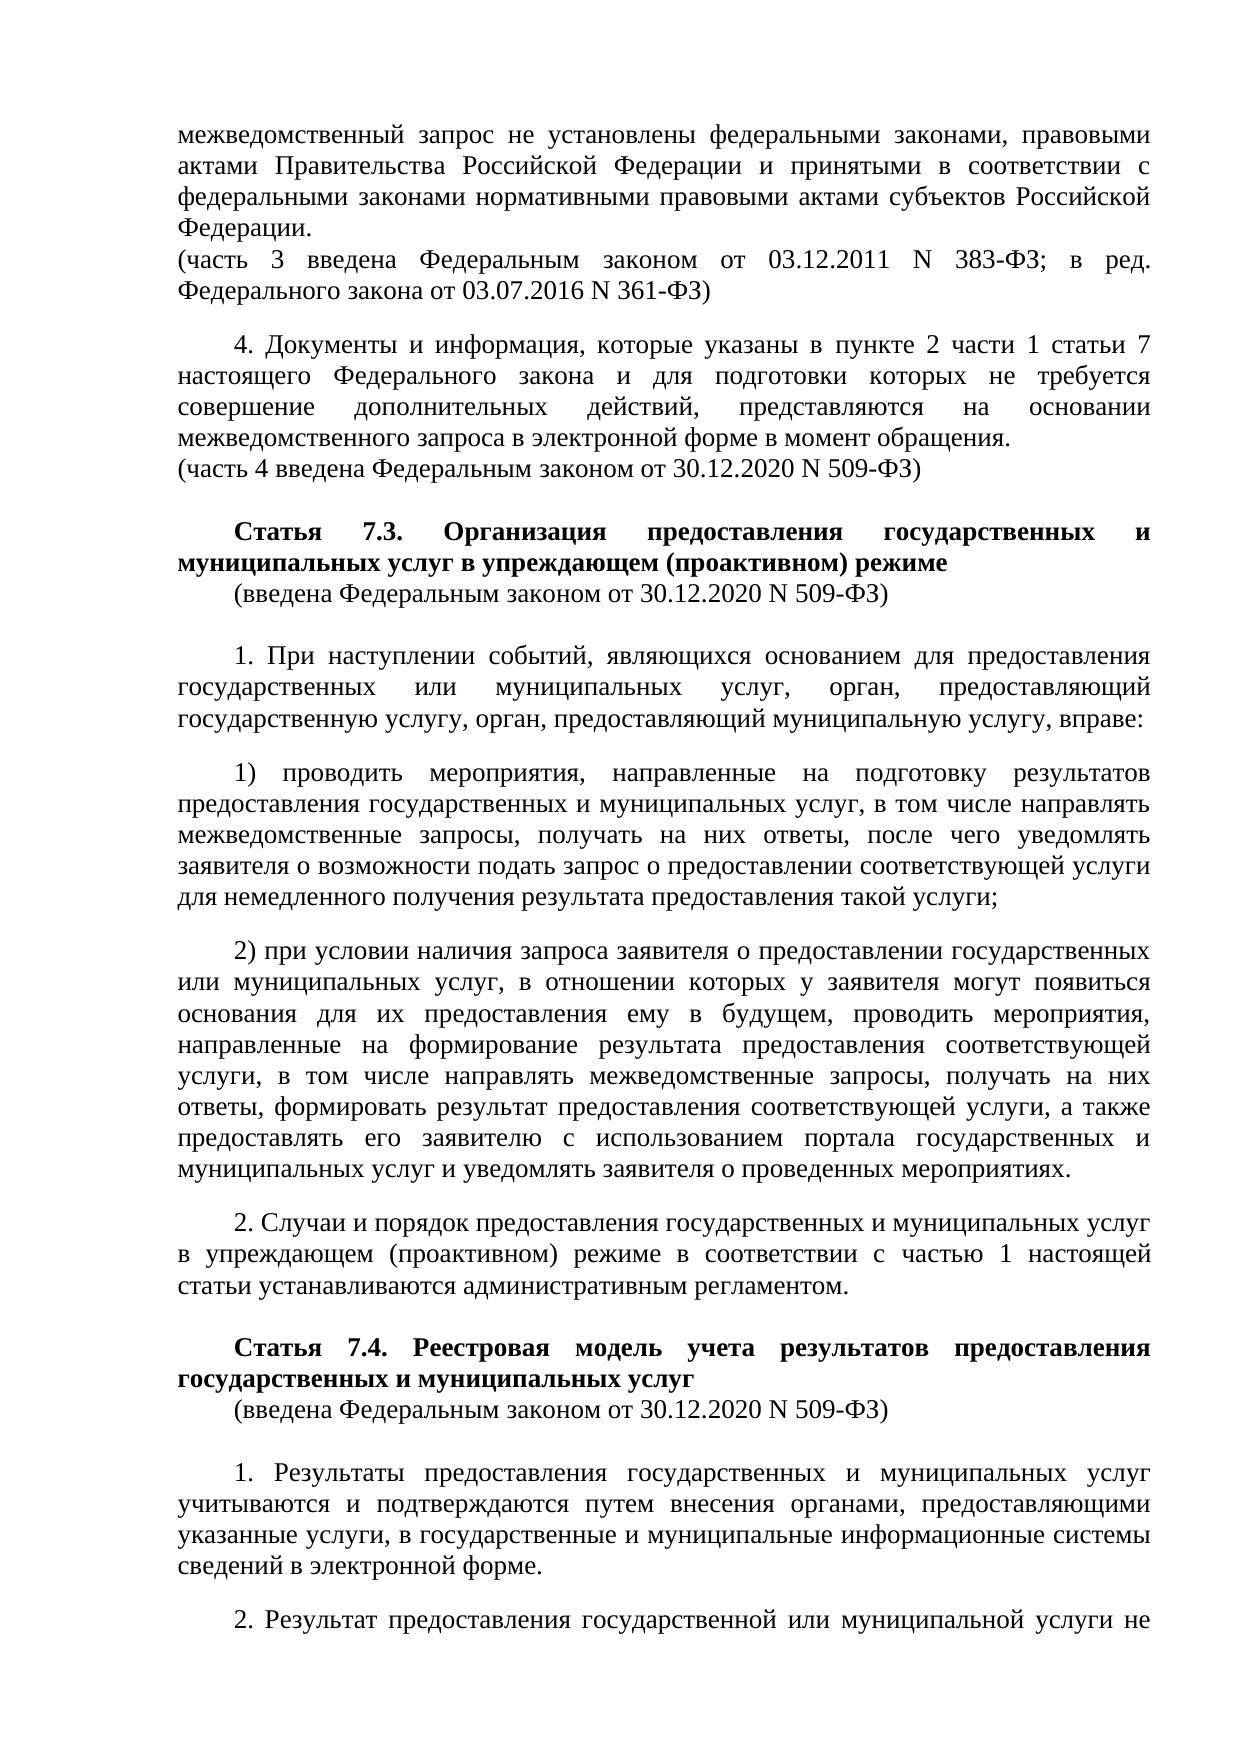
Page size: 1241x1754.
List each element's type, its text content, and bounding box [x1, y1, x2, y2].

text 2. Случаи и порядок предоставления государственных и муниципальных услуг в упреждающем (проактивном) режиме в соответствии с частью 1 настоящей статьи устанавливаются административным регламентом. [177, 1206, 1152, 1300]
text (введена Федеральным законом от 30.12.2020 N 509-ФЗ) [177, 1393, 1152, 1424]
text 1. Результаты предоставления государственных и муниципальных услуг учитываются и подтверждаются путем внесения органами, предоставляющими указанные услуги, в государственные и муниципальные информационные системы сведений в электронной форме. [177, 1456, 1152, 1580]
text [177, 118, 1152, 243]
text 1) проводить мероприятия, направленные на подготовку результатов предоставления государственных и муниципальных услуг, в том числе направлять межведомственные запросы, получать на них ответы, после чего уведомлять заявителя о возможности подать запрос о предоставлении соответствующей услуги для немедленного получения результата предоставления такой услуги; [177, 756, 1152, 911]
title Статья 7.4. Реестровая модель учета результатов предоставления государственных и муниципальных услуг [177, 1331, 1152, 1393]
title Статья 7.3. Организация предоставления государственных и муниципальных услуг в упреждающем (проактивном) режиме [177, 515, 1152, 577]
text (введена Федеральным законом от 30.12.2020 N 509-ФЗ) [177, 577, 1152, 608]
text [177, 1603, 1152, 1634]
text 4. Документы и информация, которые указаны в пункте 2 части 1 статьи 7 настоящего Федерального закона и для подготовки которых не требуется совершение дополнительных действий, представляются на основании межведомственного запроса в электронной форме в момент обращения. [177, 328, 1152, 452]
text (часть 3 введена Федеральным законом от 03.12.2011 N 383-ФЗ; в ред. Федерального закона от 03.07.2016 N 361-ФЗ) [177, 243, 1152, 305]
text 1. При наступлении событий, являющихся основанием для предоставления государственных или муниципальных услуг, орган, предоставляющий государственную услугу, орган, предоставляющий муниципальную услугу, вправе: [177, 639, 1152, 733]
text (часть 4 введена Федеральным законом от 30.12.2020 N 509-ФЗ) [177, 452, 1152, 484]
text 2) при условии наличия запроса заявителя о предоставлении государственных или муниципальных услуг, в отношении которых у заявителя могут появиться основания для их предоставления ему в будущем, проводить мероприятия, направленные на формирование результата предоставления соответствующей услуги, в том числе направлять межведомственные запросы, получать на них ответы, формировать результат предоставления соответствующей услуги, а также предоставлять его заявителю с использованием портала государственных и муниципальных услуг и уведомлять заявителя о проведенных мероприятиях. [177, 934, 1152, 1183]
